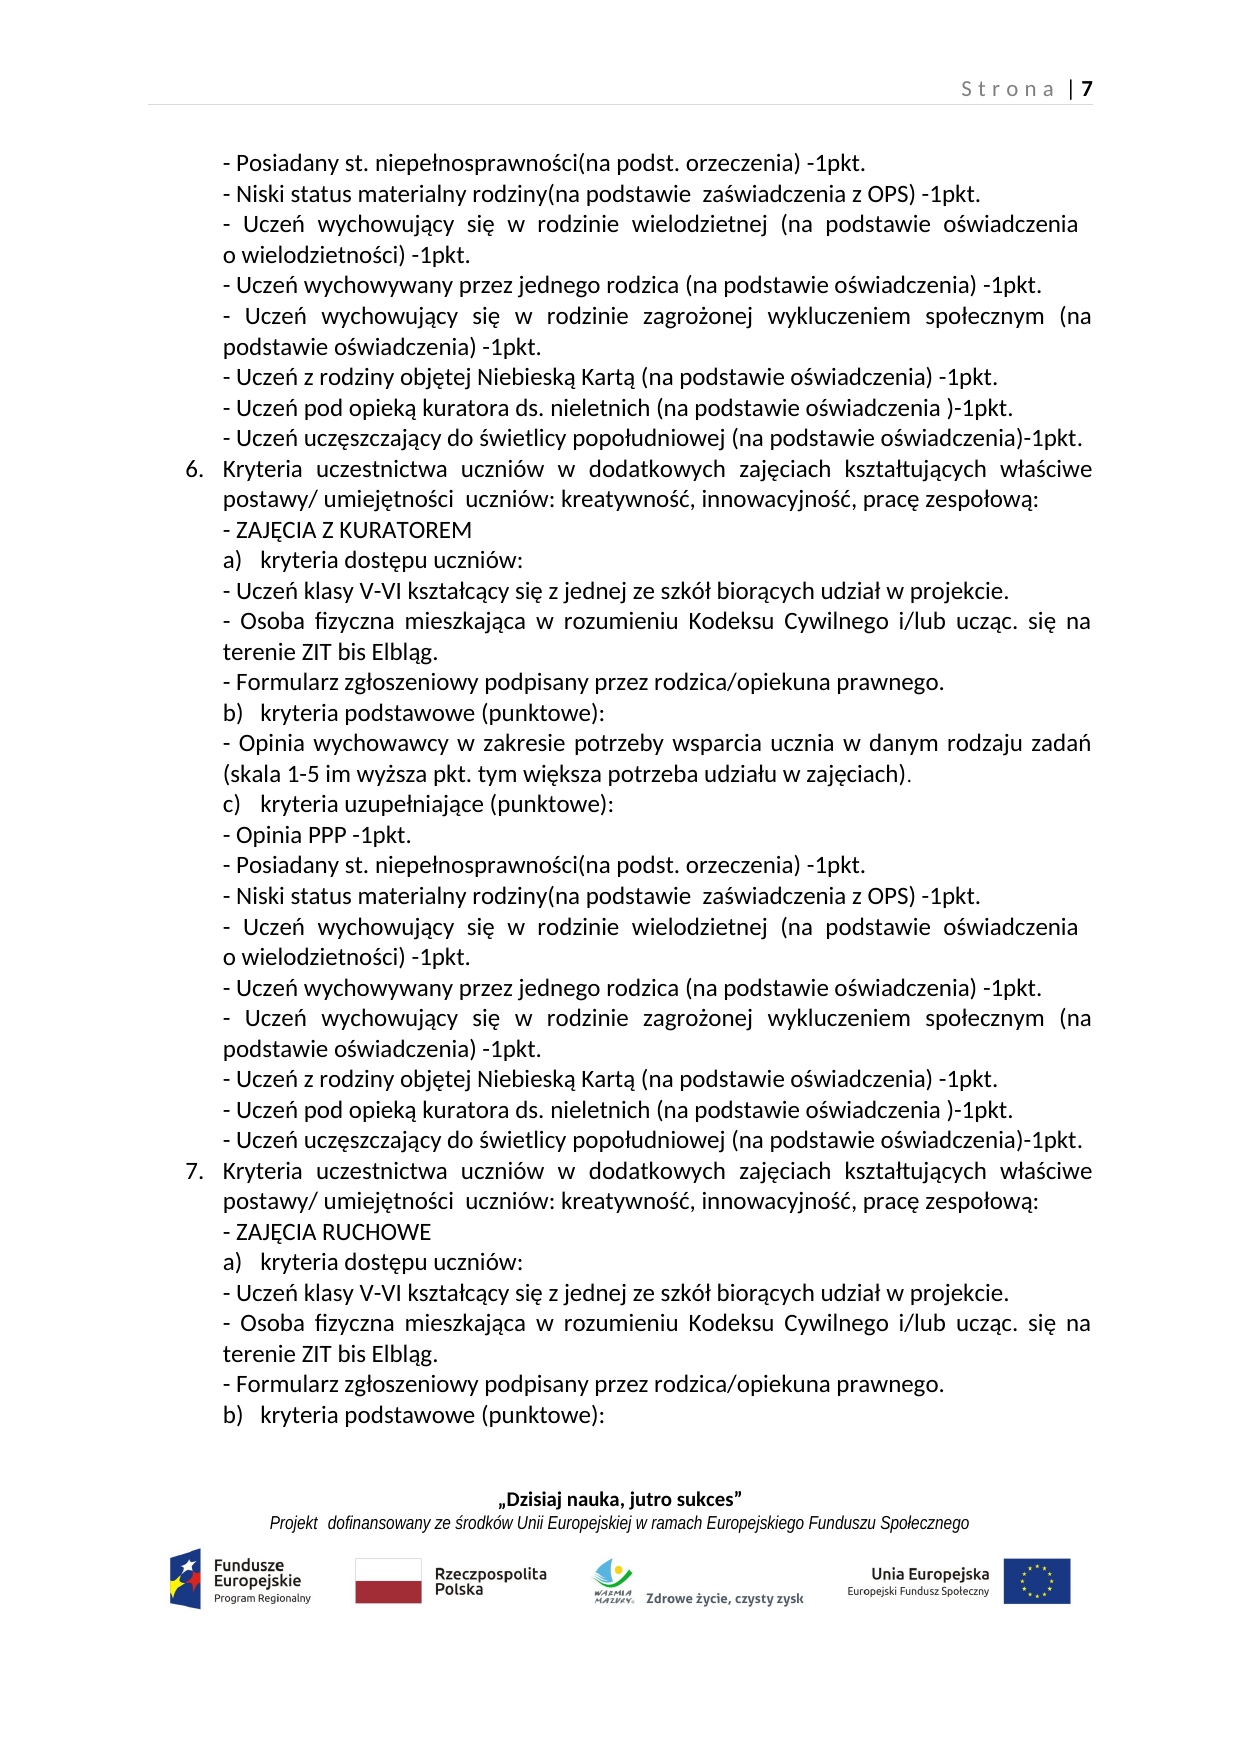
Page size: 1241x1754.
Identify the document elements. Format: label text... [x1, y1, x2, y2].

list kryteria podstawowe (punktowe): [223, 1399, 1093, 1429]
list - Niski status materialny rodziny(na podstawie zaświadczenia z OPS) -1pkt. [223, 178, 1093, 209]
list - Uczeń wychowujący się w rodzinie wielodzietnej (na podstawie oświadczenia o wielodzietności) -1pkt. [223, 911, 1093, 972]
list - Uczeń uczęszczający do świetlicy popołudniowej (na podstawie oświadczenia)-1pkt. [223, 1124, 1093, 1155]
list - Uczeń klasy V-VI kształcący się z jednej ze szkół biorących udział w projekcie. [223, 1277, 1093, 1307]
list - Uczeń wychowywany przez jednego rodzica (na podstawie oświadczenia) -1pkt. [223, 972, 1093, 1002]
list - Formularz zgłoszeniowy podpisany przez rodzica/opiekuna prawnego. [223, 1368, 1093, 1399]
list Kryteria uczestnictwa uczniów w dodatkowych zajęciach kształtujących właściwe postawy/ umiejętności uczniów: kreatywność, innowacyjność, pracę zespołową: [185, 1155, 1093, 1216]
list - Uczeń z rodziny objętej Niebieską Kartą (na podstawie oświadczenia) -1pkt. [223, 1063, 1093, 1094]
list - Uczeń wychowywany przez jednego rodzica (na podstawie oświadczenia) -1pkt. [223, 270, 1093, 300]
list - Uczeń pod opieką kuratora ds. nieletnich (na podstawie oświadczenia )-1pkt. [223, 392, 1093, 422]
list kryteria dostępu uczniów: [223, 1246, 1093, 1277]
list - Uczeń uczęszczający do świetlicy popołudniowej (na podstawie oświadczenia)-1pkt. [223, 422, 1093, 453]
list Kryteria uczestnictwa uczniów w dodatkowych zajęciach kształtujących właściwe postawy/ umiejętności uczniów: kreatywność, innowacyjność, pracę zespołową: [185, 453, 1093, 514]
list - Niski status materialny rodziny(na podstawie zaświadczenia z OPS) -1pkt. [223, 880, 1093, 911]
list - ZAJĘCIA Z KURATOREM [223, 514, 1093, 544]
list - Posiadany st. niepełnosprawności(na podst. orzeczenia) -1pkt. [223, 148, 1093, 178]
list - Osoba fizyczna mieszkająca w rozumieniu Kodeksu Cywilnego i/lub ucząc. się na terenie ZIT bis Elbląg. [223, 605, 1093, 666]
list - Uczeń z rodziny objętej Niebieską Kartą (na podstawie oświadczenia) -1pkt. [223, 361, 1093, 392]
list - Uczeń wychowujący się w rodzinie zagrożonej wykluczeniem społecznym (na podstawie oświadczenia) -1pkt. [223, 1002, 1093, 1063]
text - Opinia wychowawcy w zakresie potrzeby wsparcia ucznia w danym rodzaju zadań (skala 1-5 im wyższa pkt. tym większa potrzeba udziału w zajęciach). [223, 727, 1093, 788]
list kryteria dostępu uczniów: [223, 544, 1093, 575]
list - Osoba fizyczna mieszkająca w rozumieniu Kodeksu Cywilnego i/lub ucząc. się na terenie ZIT bis Elbląg. [223, 1307, 1093, 1368]
list - Uczeń wychowujący się w rodzinie zagrożonej wykluczeniem społecznym (na podstawie oświadczenia) -1pkt. [223, 300, 1093, 361]
list - ZAJĘCIA RUCHOWE [223, 1216, 1093, 1246]
list - Uczeń klasy V-VI kształcący się z jednej ze szkół biorących udział w projekcie. [223, 575, 1093, 605]
list - Uczeń pod opieką kuratora ds. nieletnich (na podstawie oświadczenia )-1pkt. [223, 1094, 1093, 1124]
list - Uczeń wychowujący się w rodzinie wielodzietnej (na podstawie oświadczenia o wielodzietności) -1pkt. [223, 209, 1093, 270]
list kryteria uzupełniające (punktowe): [223, 788, 1093, 819]
list - Formularz zgłoszeniowy podpisany przez rodzica/opiekuna prawnego. [223, 666, 1093, 697]
list - Opinia PPP -1pkt. [223, 819, 1093, 849]
picture [147, 1533, 1093, 1625]
list - Posiadany st. niepełnosprawności(na podst. orzeczenia) -1pkt. [223, 849, 1093, 880]
list kryteria podstawowe (punktowe): [223, 697, 1093, 727]
